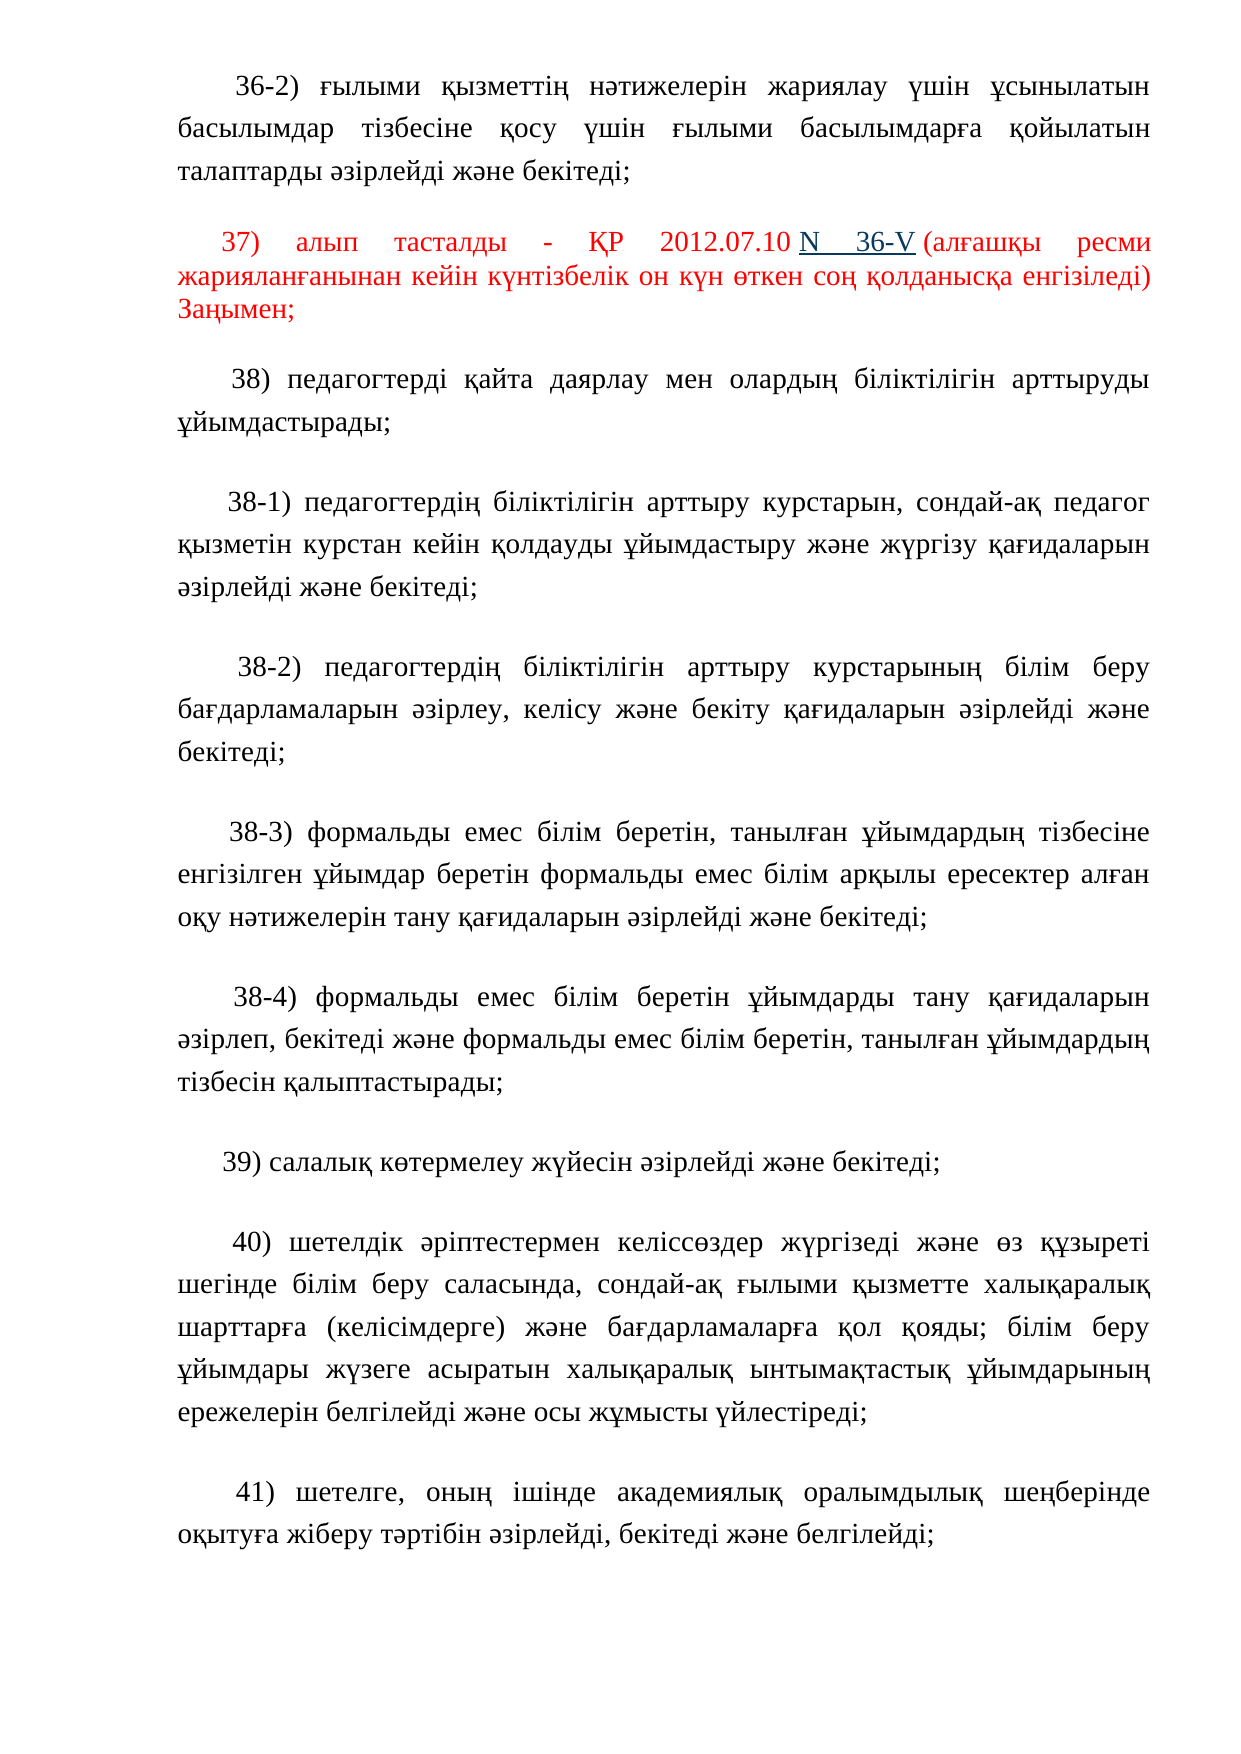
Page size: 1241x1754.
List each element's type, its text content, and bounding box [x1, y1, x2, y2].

text 40) шетелдік әріптестермен келіссөздер жүргізеді және өз құзыреті шегінде білім беру саласында, сондай-ақ ғылыми қызметте халықаралық шарттарға (келісімдерге) және бағдарламаларға қол қояды; білім беру ұйымдары жүзеге асыратын халықаралық ынтымақтастық ұйымдарының ережелерін белгілейді және осы жұмысты үйлестіреді; [177, 1215, 1152, 1428]
text 38-4) формальды емес білім беретін ұйымдарды тану қағидаларын әзірлеп, бекітеді және формальды емес білім беретін, танылған ұйымдардың тізбесін қалыптастырады; [177, 970, 1152, 1098]
text 41) шетелге, оның ішінде академиялық оралымдылық шеңберінде оқытуға жіберу тәртібін әзірлейді, бекітеді және белгілейді; [177, 1465, 1152, 1550]
text 39) салалық көтермелеу жүйесін әзірлейді және бекітеді; [177, 1135, 1152, 1178]
text 37) алып тасталды - ҚР 2012.07.10 N 36-V (алғашқы ресми жарияланғанынан кейін күнтізбелік он күн өткен соң қолданысқа енгізіледі) Заңымен; [177, 224, 1152, 353]
text 38-1) педагогтердің біліктілігін арттыру курстарын, сондай-ақ педагог қызметін курстан кейін қолдауды ұйымдастыру және жүргізу қағидаларын әзірлейді және бекітеді; [177, 475, 1152, 603]
text 38) педагогтерді қайта даярлау мен олардың біліктілігін арттыруды ұйымдастырады; [177, 353, 1152, 438]
text 36-2) ғылыми қызметтің нәтижелерін жариялау үшін ұсынылатын басылымдар тізбесіне қосу үшін ғылыми басылымдарға қойылатын талаптарды әзірлейді және бекітеді; [177, 59, 1152, 187]
text 38-3) формальды емес білім беретін, танылған ұйымдардың тізбесіне енгізілген ұйымдар беретін формальды емес білім арқылы ересектер алған оқу нәтижелерін тану қағидаларын әзірлейді және бекітеді; [177, 805, 1152, 933]
text 38-2) педагогтердің біліктілігін арттыру курстарының білім беру бағдарламаларын әзірлеу, келісу және бекіту қағидаларын әзірлейді және бекітеді; [177, 640, 1152, 768]
